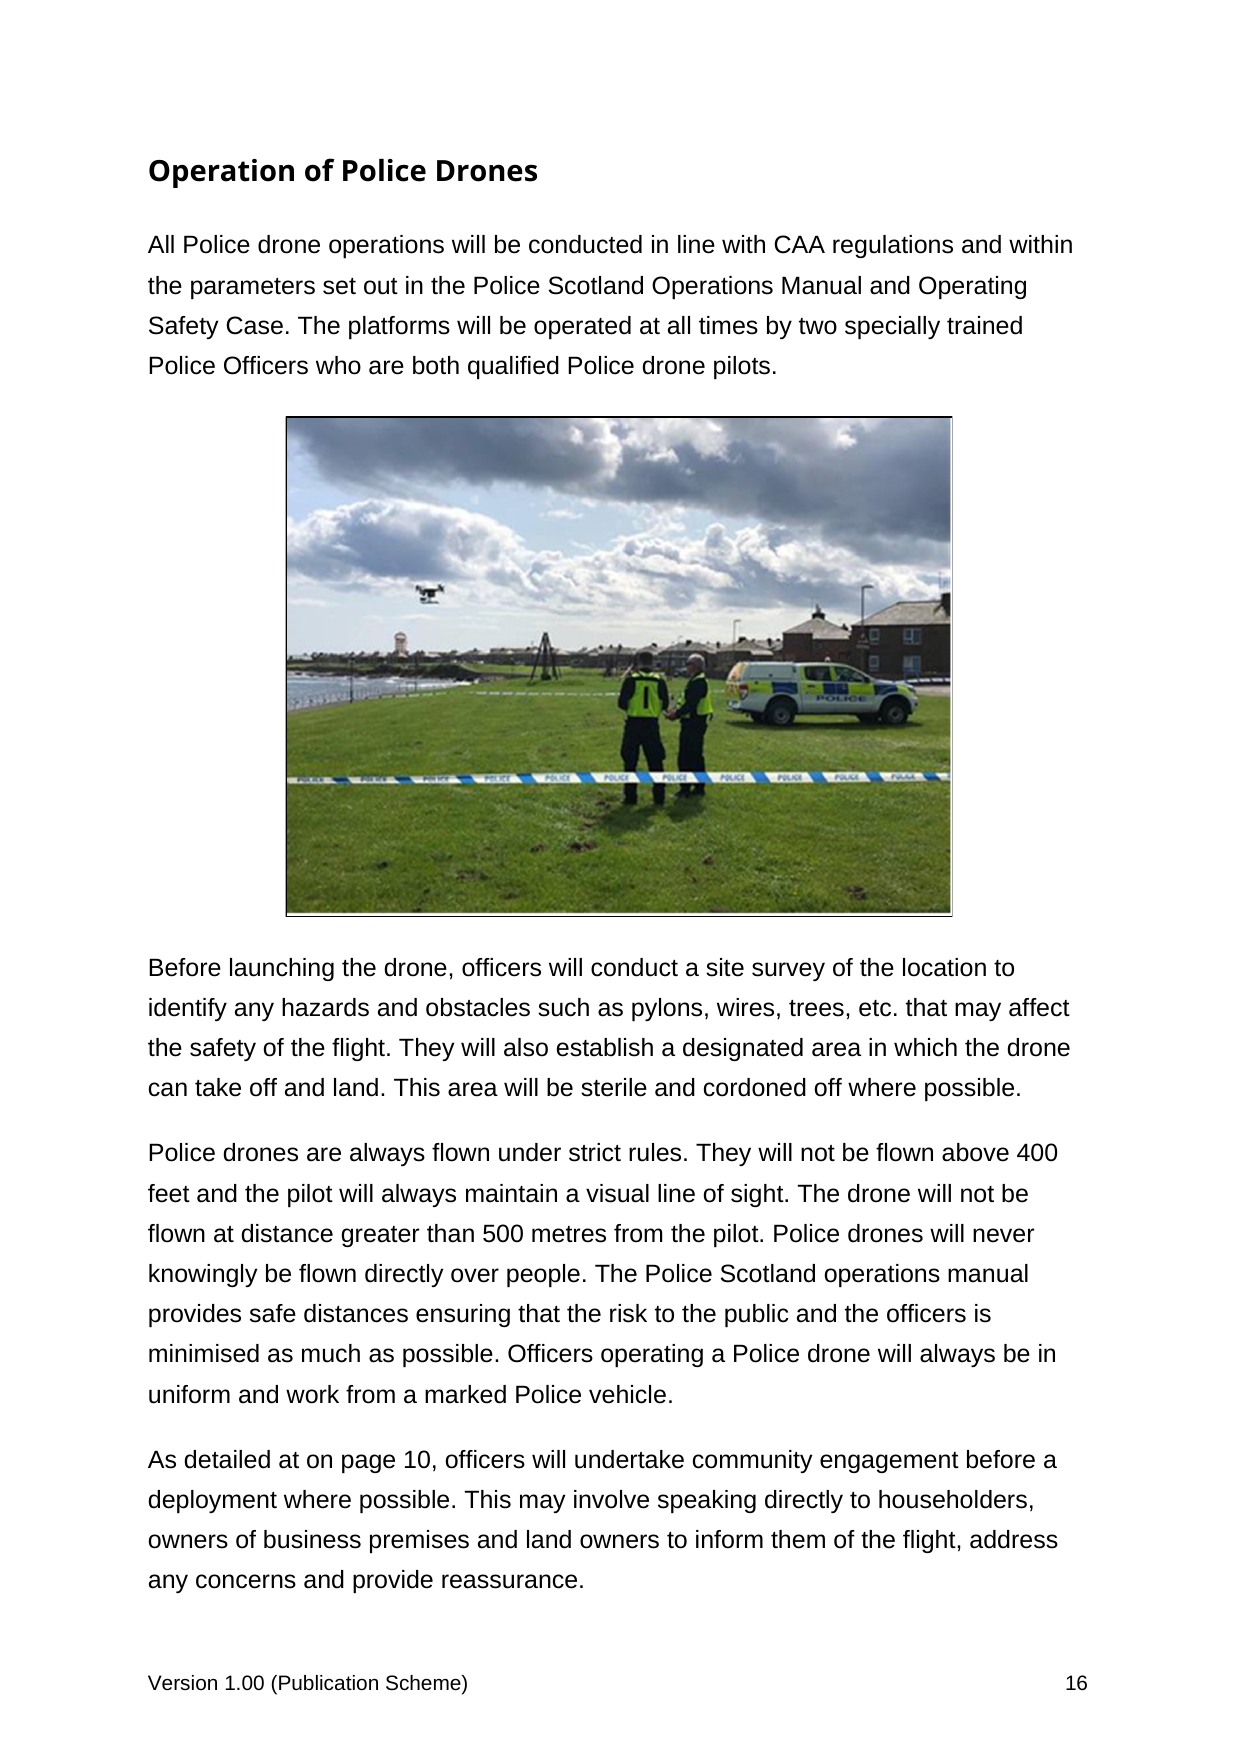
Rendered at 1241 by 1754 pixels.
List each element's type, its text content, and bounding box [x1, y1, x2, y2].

text All Police drone operations will be conducted in line with CAA regulations and within the parameters set out in the Police Scotland Operations Manual and Operating Safety Case. The platforms will be operated at all times by two specially trained Police Officers who are both qualified Police drone pilots. [148, 231, 1090, 380]
subtitle Operation of Police Drones [148, 150, 1090, 190]
text As detailed at on page 10, officers will undertake community engagement before a deployment where possible. This may involve speaking directly to householders, owners of business premises and land owners to inform them of the flight, address any concerns and provide reassurance. [148, 1445, 1090, 1594]
picture [285, 416, 953, 917]
text Police drones are always flown under strict rules. They will not be flown above 400 feet and the pilot will always maintain a visual line of sight. The drone will not be flown at distance greater than 500 metres from the pilot. Police drones will never knowingly be flown directly over people. The Police Scotland operations manual provides safe distances ensuring that the risk to the public and the officers is minimised as much as possible. Officers operating a Police drone will always be in uniform and work from a marked Police vehicle. [148, 1138, 1090, 1408]
text Before launching the drone, officers will conduct a site survey of the location to identify any hazards and obstacles such as pylons, wires, trees, etc. that may affect the safety of the flight. They will also establish a designated area in which the drone can take off and land. This area will be sterile and cordoned off where possible. [148, 953, 1090, 1102]
